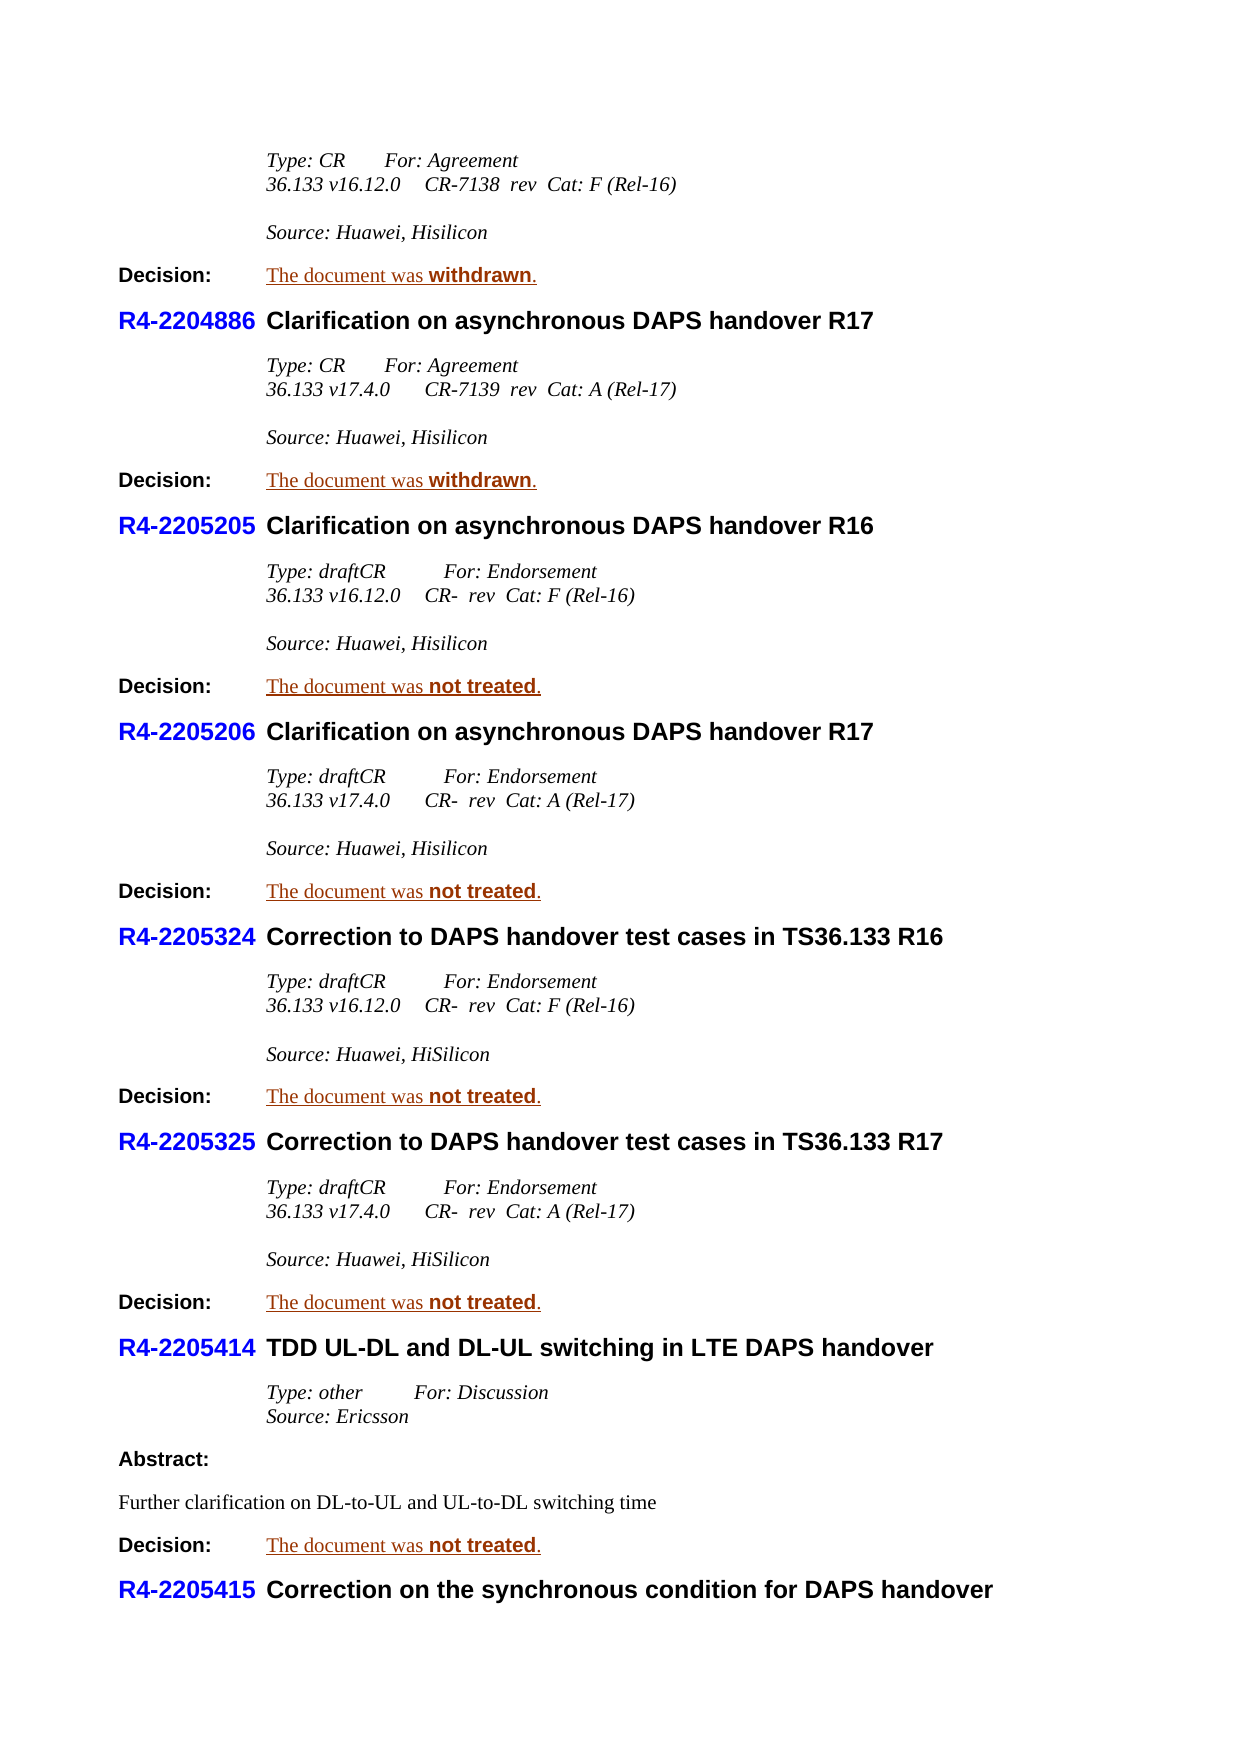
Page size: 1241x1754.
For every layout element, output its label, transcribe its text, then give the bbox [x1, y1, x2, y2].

text R4-2205206 Clarification on asynchronous DAPS handover R17 [118, 716, 1122, 745]
text Type: draftCR For: Endorsement 36.133 v17.4.0 CR- rev Cat: A (Rel-17) Source: Huawei, Hisilicon [118, 764, 1122, 860]
text Decision: The document was withdrawn. [118, 468, 1122, 492]
text Type: draftCR For: Endorsement 36.133 v16.12.0 CR- rev Cat: F (Rel-16) Source: Huawei, Hisilicon [118, 558, 1122, 655]
text Abstract: [118, 1447, 1122, 1471]
text Type: draftCR For: Endorsement 36.133 v16.12.0 CR- rev Cat: F (Rel-16) Source: Huawei, HiSilicon [118, 969, 1122, 1066]
text Decision: The document was not treated. [118, 1533, 1122, 1557]
text Decision: The document was not treated. [118, 1084, 1122, 1108]
text Decision: The document was withdrawn. [118, 263, 1122, 287]
text Further clarification on DL-to-UL and UL-to-DL switching time [118, 1490, 1122, 1514]
text R4-2205205 Clarification on asynchronous DAPS handover R16 [118, 511, 1122, 540]
text R4-2205414 TDD UL-DL and DL-UL switching in LTE DAPS handover [118, 1333, 1122, 1361]
text R4-2205324 Correction to DAPS handover test cases in TS36.133 R16 [118, 922, 1122, 951]
text Decision: The document was not treated. [118, 879, 1122, 903]
text R4-2205325 Correction to DAPS handover test cases in TS36.133 R17 [118, 1127, 1122, 1156]
text Decision: The document was not treated. [118, 1290, 1122, 1314]
text R4-2204886 Clarification on asynchronous DAPS handover R17 [118, 306, 1122, 334]
text Type: draftCR For: Endorsement 36.133 v17.4.0 CR- rev Cat: A (Rel-17) Source: Huawei, HiSilicon [118, 1175, 1122, 1271]
text R4-2205415 Correction on the synchronous condition for DAPS handover [118, 1576, 1122, 1604]
text Type: other For: Discussion Source: Ericsson [118, 1380, 1122, 1428]
text Type: CR For: Agreement 36.133 v17.4.0 CR-7139 rev Cat: A (Rel-17) Source: Huawei, Hisilicon [118, 353, 1122, 449]
text Type: CR For: Agreement 36.133 v16.12.0 CR-7138 rev Cat: F (Rel-16) Source: Huawei, Hisilicon [118, 148, 1122, 244]
text Decision: The document was not treated. [118, 673, 1122, 698]
